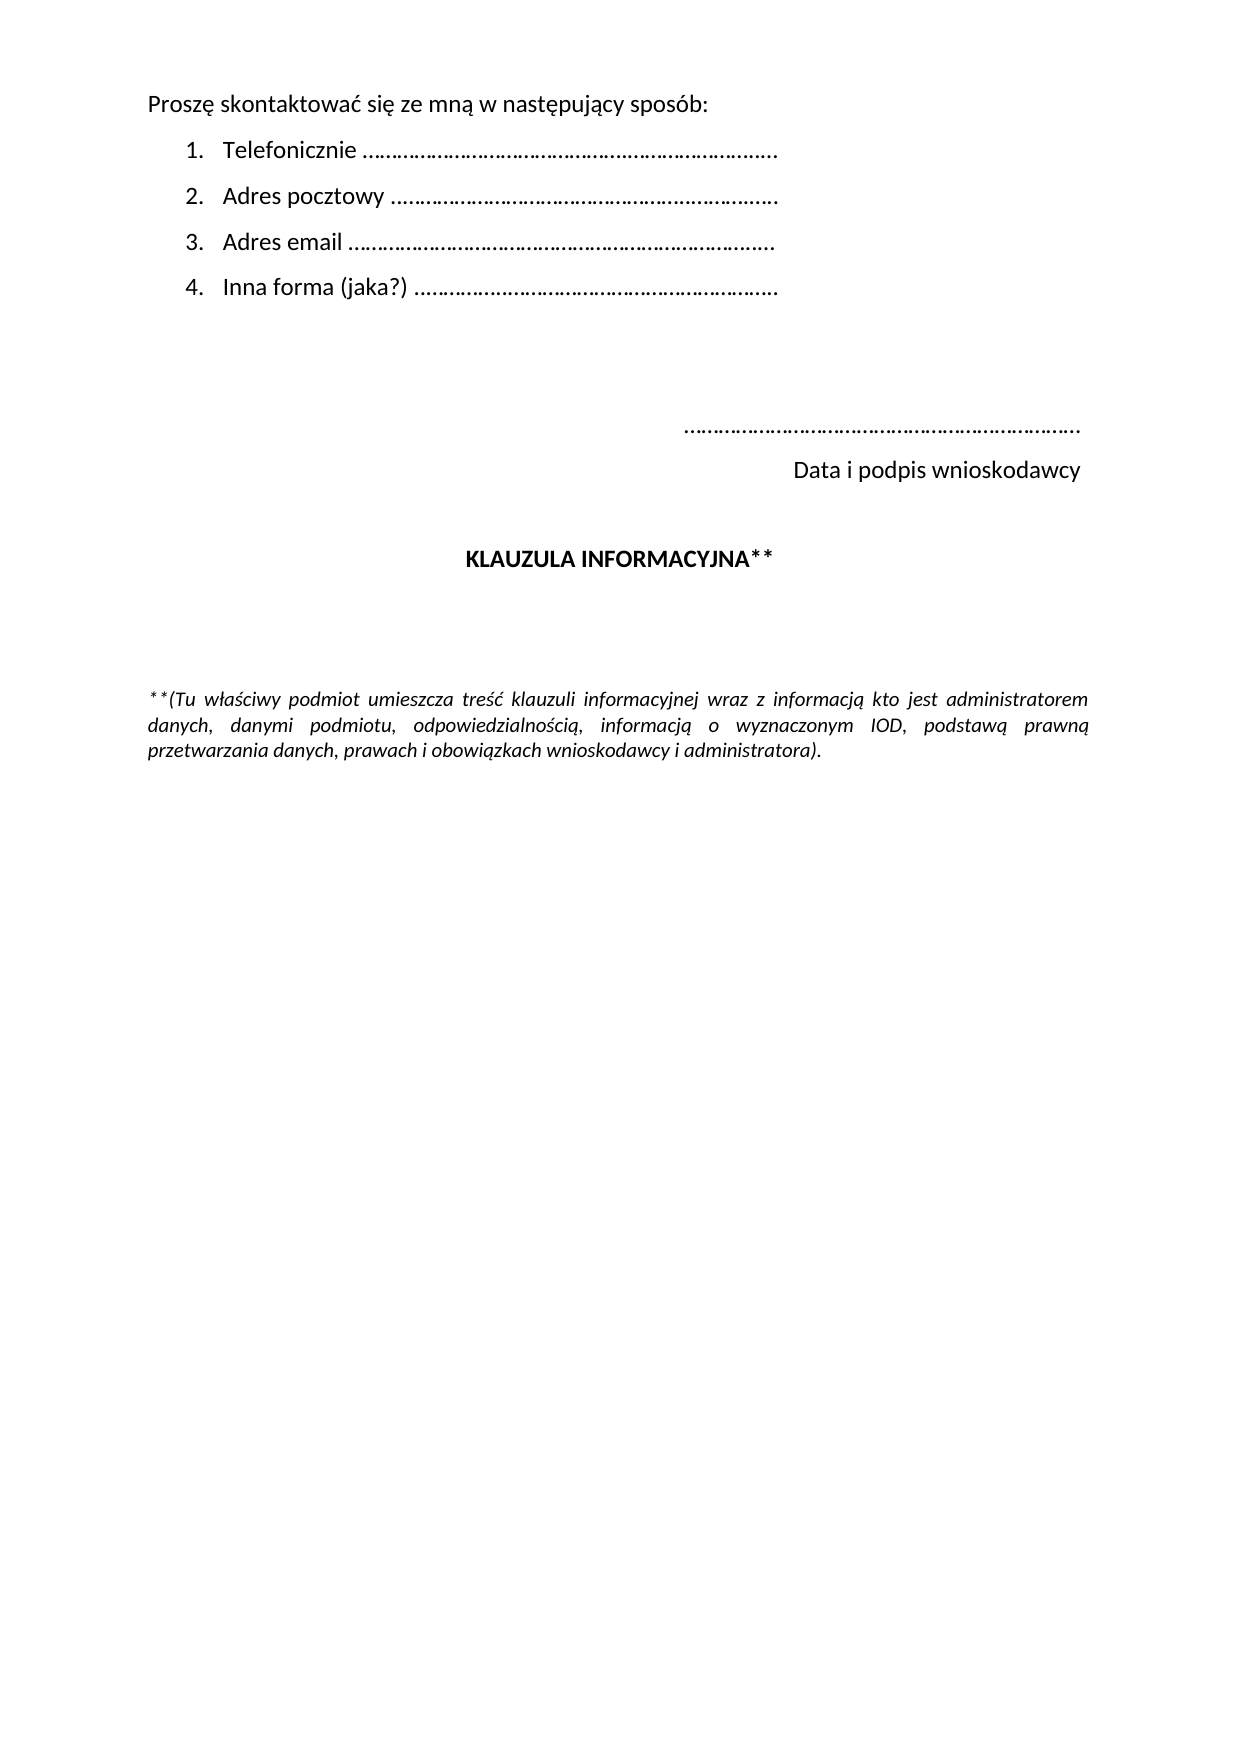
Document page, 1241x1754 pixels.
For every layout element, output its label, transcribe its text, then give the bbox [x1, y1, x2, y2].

text …………………………………………………………… [148, 409, 1081, 439]
text KLAUZULA INFORMACYJNA** [148, 543, 1093, 574]
list Adres pocztowy ..…………………………………………..……….….. [185, 180, 1081, 211]
list Telefonicznie ……………………………………….…………………..… [185, 134, 1081, 165]
list Inna forma (jaka?) ..…………..……………………………………….. [185, 272, 1081, 302]
text **(Tu właściwy podmiot umieszcza treść klauzuli informacyjnej wraz z informacją kto jest administratorem danych, danymi podmiotu, odpowiedzialnością, informacją o wyznaczonym IOD, podstawą prawną przetwarzania danych, prawach i obowiązkach wnioskodawcy i administratora). [148, 686, 1093, 763]
list Adres email ……………………………………………………………..… [185, 226, 1081, 256]
text Proszę skontaktować się ze mną w następujący sposób: [148, 89, 1081, 119]
text Data i podpis wnioskodawcy [148, 454, 1081, 485]
